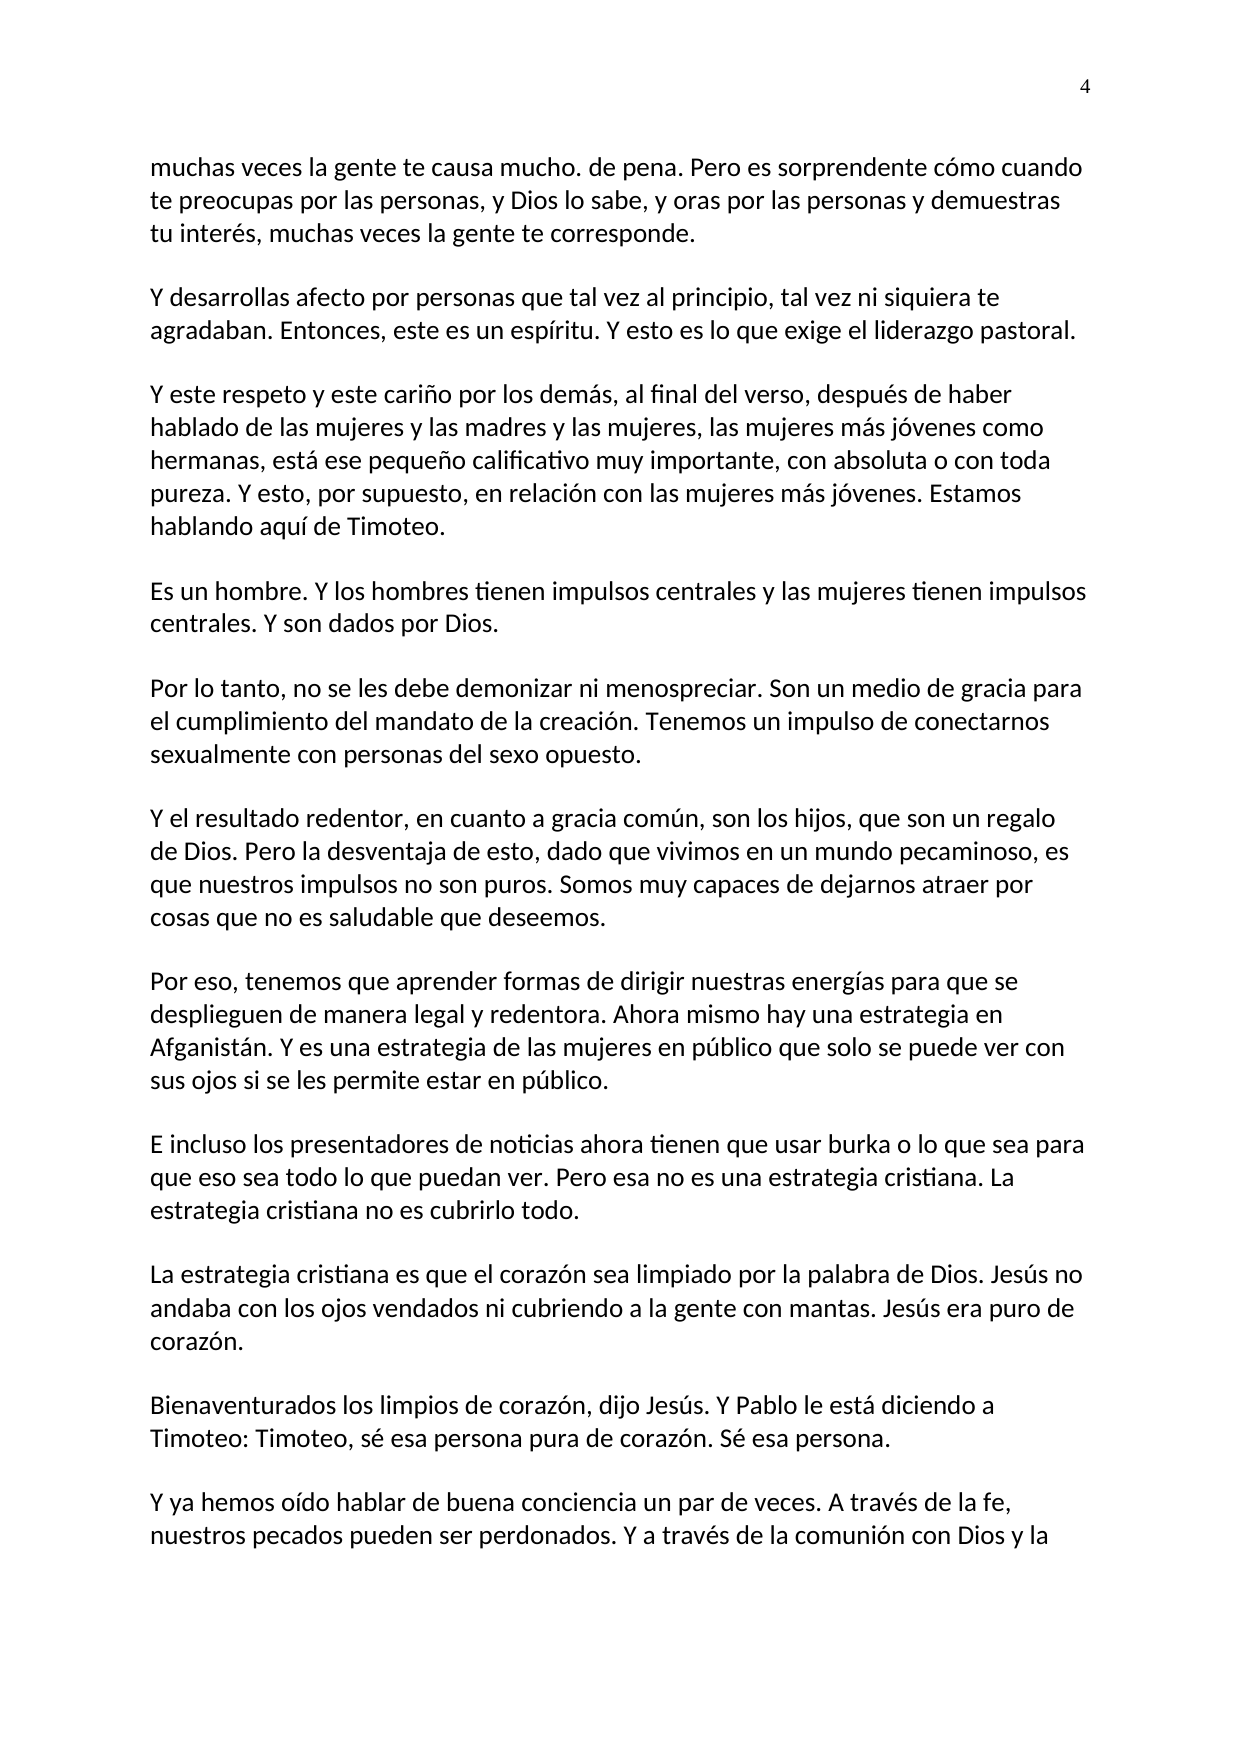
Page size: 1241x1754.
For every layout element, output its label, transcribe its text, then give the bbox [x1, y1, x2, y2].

text Por eso, tenemos que aprender formas de dirigir nuestras energías para que se desplieguen de manera legal y redentora. Ahora mismo hay una estrategia en Afganistán. Y es una estrategia de las mujeres en público que solo se puede ver con sus ojos si se les permite estar en público. [150, 964, 1090, 1096]
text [150, 1485, 1090, 1551]
text Es un hombre. Y los hombres tienen impulsos centrales y las mujeres tienen impulsos centrales. Y son dados por Dios. [150, 574, 1090, 640]
text Bienaventurados los limpios de corazón, dijo Jesús. Y Pablo le está diciendo a Timoteo: Timoteo, sé esa persona pura de corazón. Sé esa persona. [150, 1388, 1090, 1454]
text Y el resultado redentor, en cuanto a gracia común, son los hijos, que son un regalo de Dios. Pero la desventaja de esto, dado que vivimos en un mundo pecaminoso, es que nuestros impulsos no son puros. Somos muy capaces de dejarnos atraer por cosas que no es saludable que deseemos. [150, 801, 1090, 933]
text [150, 150, 1090, 249]
text Por lo tanto, no se les debe demonizar ni menospreciar. Son un medio de gracia para el cumplimiento del mandato de la creación. Tenemos un impulso de conectarnos sexualmente con personas del sexo opuesto. [150, 671, 1090, 770]
text E incluso los presentadores de noticias ahora tienen que usar burka o lo que sea para que eso sea todo lo que puedan ver. Pero esa no es una estrategia cristiana. La estrategia cristiana no es cubrirlo todo. [150, 1127, 1090, 1227]
text Y este respeto y este cariño por los demás, al final del verso, después de haber hablado de las mujeres y las madres y las mujeres, las mujeres más jóvenes como hermanas, está ese pequeño calificativo muy importante, con absoluta o con toda pureza. Y esto, por supuesto, en relación con las mujeres más jóvenes. Estamos hablando aquí de Timoteo. [150, 377, 1090, 542]
text Y desarrollas afecto por personas que tal vez al principio, tal vez ni siquiera te agradaban. Entonces, este es un espíritu. Y esto es lo que exige el liderazgo pastoral. [150, 280, 1090, 346]
text La estrategia cristiana es que el corazón sea limpiado por la palabra de Dios. Jesús no andaba con los ojos vendados ni cubriendo a la gente con mantas. Jesús era puro de corazón. [150, 1258, 1090, 1357]
